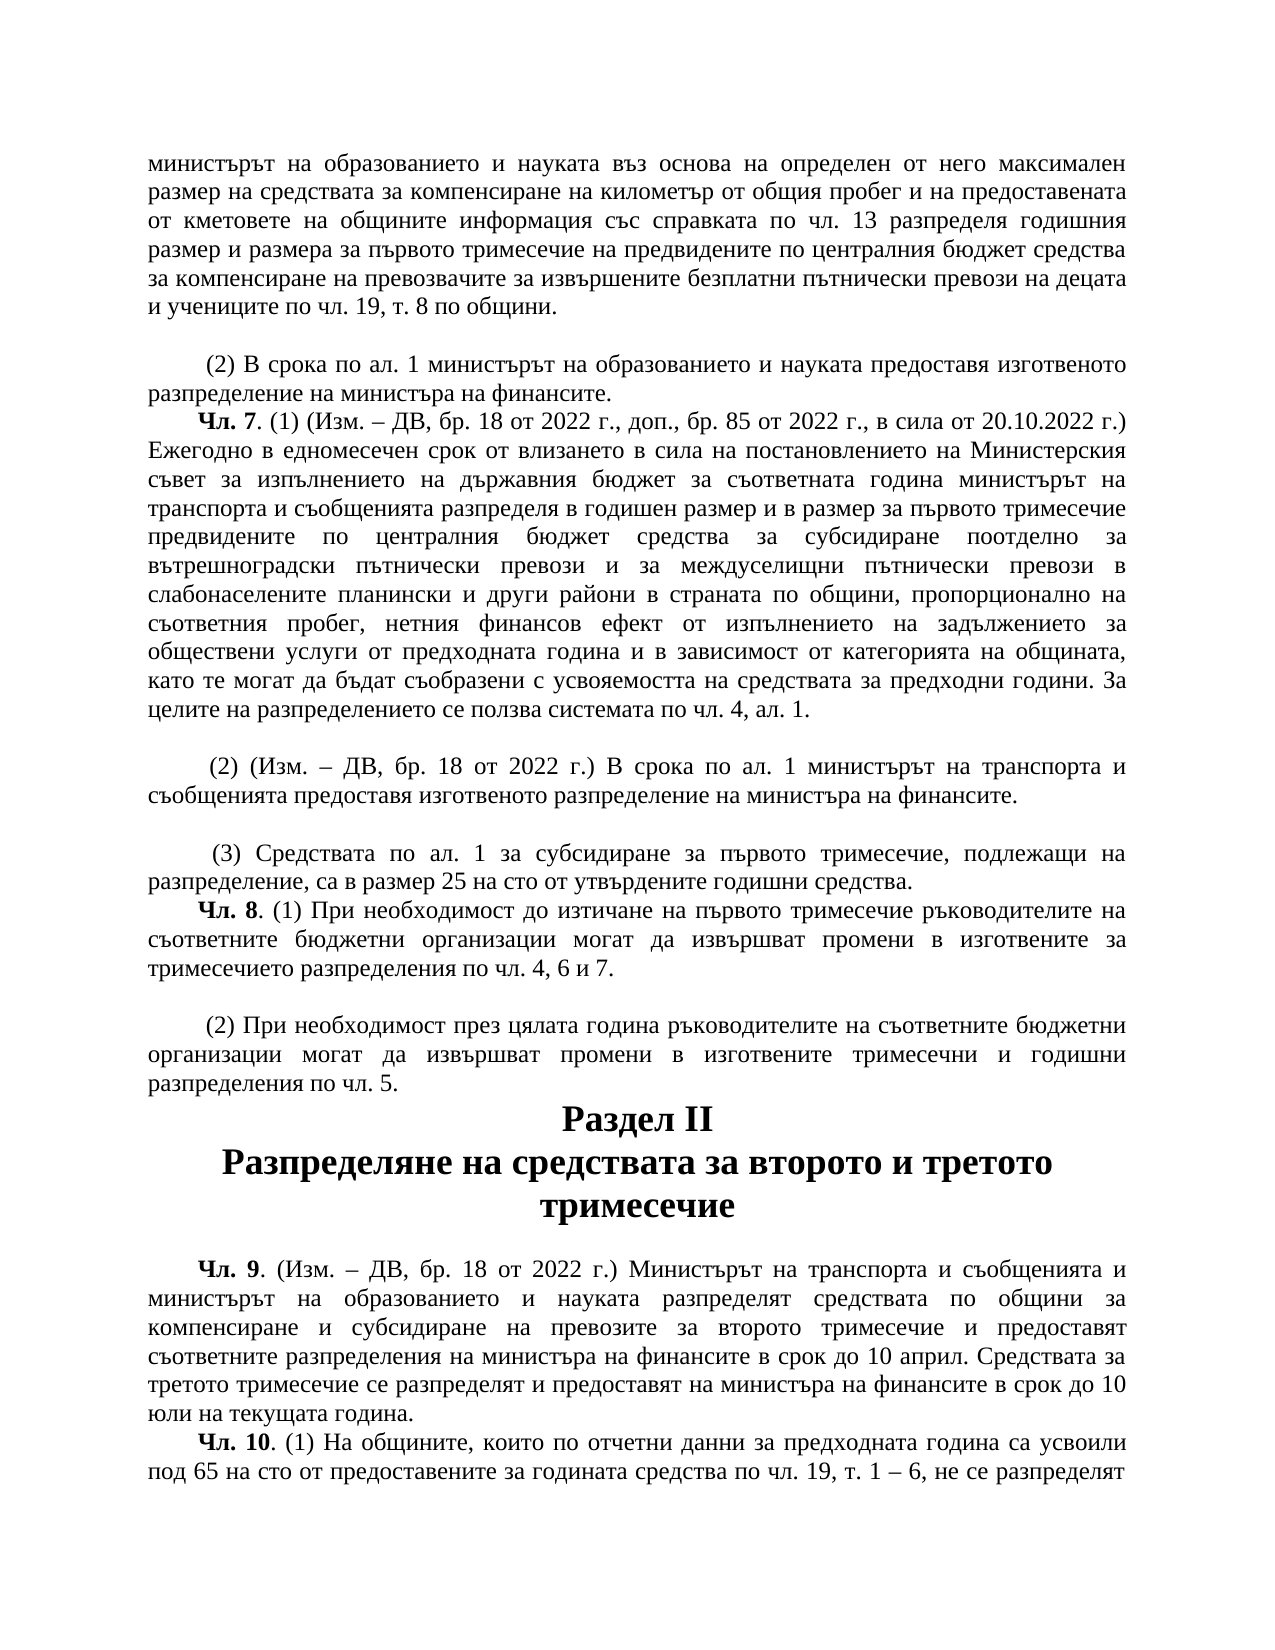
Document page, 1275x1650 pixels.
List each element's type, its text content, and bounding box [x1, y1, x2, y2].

text Чл. 9. (Изм. – ДВ, бр. 18 от 2022 г.) Министърът на транспорта и съобщенията и министърът на образованието и науката разпределят средствата по общини за компенсиране и субсидиране на превозите за второто тримесечие и предоставят съответните разпределения на министъра на финансите в срок до 10 април. Средствата за третото тримесечие се разпределят и предоставят на министъра на финансите в срок до 10 юли на текущата година. [148, 1254, 1127, 1427]
text (2) В срока по ал. 1 министърът на образованието и науката предоставя изготвеното разпределение на министъра на финансите. [148, 349, 1127, 406]
text (2) (Изм. – ДВ, бр. 18 от 2022 г.) В срока по ал. 1 министърът на транспорта и съобщенията предоставя изготвеното разпределение на министъра на финансите. [148, 751, 1127, 809]
text Чл. 8. (1) При необходимост до изтичане на първото тримесечие ръководителите на съответните бюджетни организации могат да извършват промени в изготвените за тримесечието разпределения по чл. 4, 6 и 7. [148, 895, 1127, 981]
text (2) При необходимост през цялата година ръководителите на съответните бюджетни организации могат да извършват промени в изготвените тримесечни и годишни разпределения по чл. 5. [148, 1010, 1127, 1096]
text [148, 1427, 1127, 1484]
text Чл. 7. (1) (Изм. – ДВ, бр. 18 от 2022 г., доп., бр. 85 от 2022 г., в сила от 20.10.2022 г.) Ежегодно в едномесечен срок от влизането в сила на постановлението на Министерския съвет за изпълнението на държавния бюджет за съответната година министърът на транспорта и съобщенията разпределя в годишен размер и в размер за първото тримесечие предвидените по централния бюджет средства за субсидиране поотделно за вътрешноградски пътнически превози и за междуселищни пътнически превози в слабонаселените планински и други райони в страната по общини, пропорционално на съответния пробег, нетния финансов ефект от изпълнението на задължението за обществени услуги от предходната година и в зависимост от категорията на общината, като те могат да бъдат съобразени с усвояемостта на средствата за предходни години. За целите на разпределението се ползва системата по чл. 4, ал. 1. [148, 406, 1127, 723]
text Раздел ІІ [148, 1096, 1127, 1139]
text (3) Средствата по ал. 1 за субсидиране за първото тримесечие, подлежащи на разпределение, са в размер 25 на сто от утвърдените годишни средства. [148, 838, 1127, 895]
text Разпределяне на средствата за второто и третото тримесечие [148, 1139, 1127, 1226]
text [148, 148, 1127, 320]
